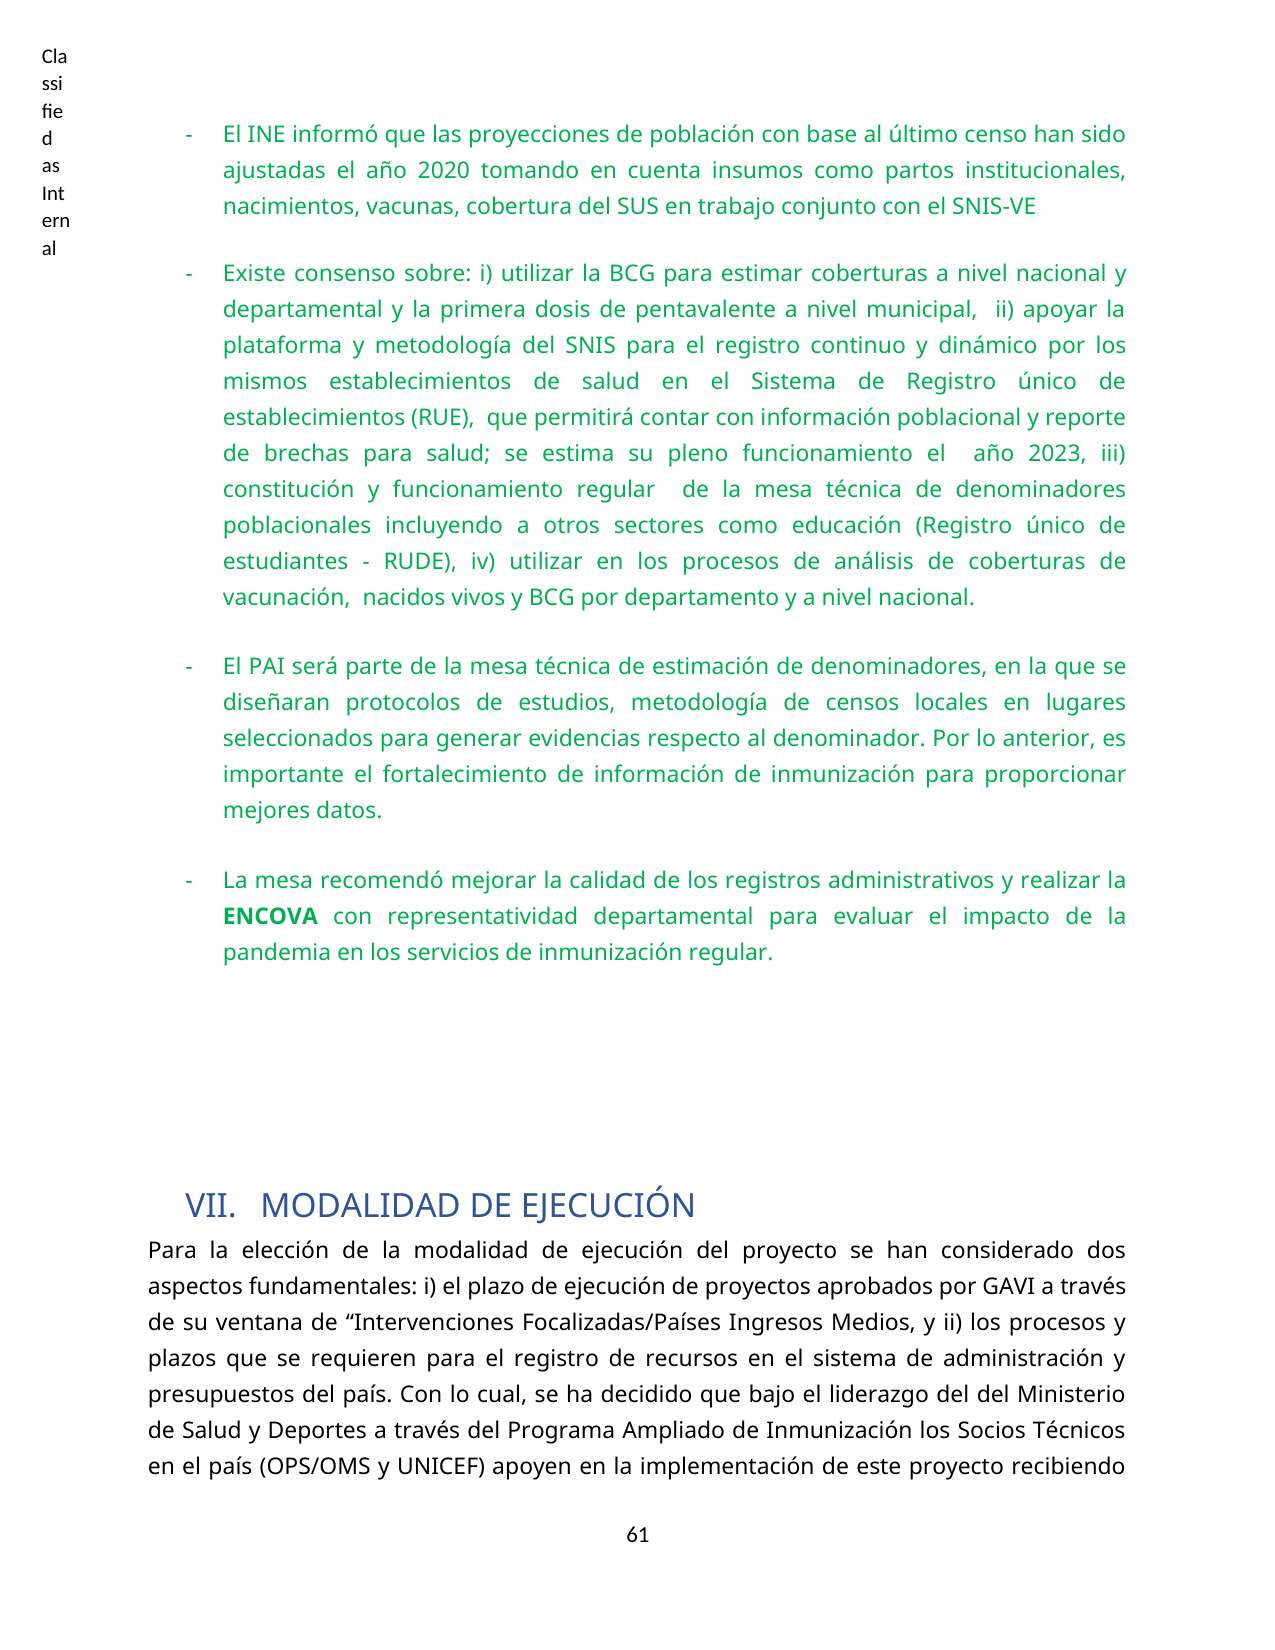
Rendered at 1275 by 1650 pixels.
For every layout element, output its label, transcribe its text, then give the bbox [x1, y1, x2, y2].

list Existe consenso sobre: i) utilizar la BCG para estimar coberturas a nivel nacional y departamental y la primera dosis de pentavalente a nivel municipal, ii) apoyar la plataforma y metodología del SNIS para el registro continuo y dinámico por los mismos establecimientos de salud en el Sistema de Registro único de establecimientos (RUE), que permitirá contar con información poblacional y reporte de brechas para salud; se estima su pleno funcionamiento el año 2023, iii) constitución y funcionamiento regular de la mesa técnica de denominadores poblacionales incluyendo a otros sectores como educación (Registro único de estudiantes - RUDE), iv) utilizar en los procesos de análisis de coberturas de vacunación, nacidos vivos y BCG por departamento y a nivel nacional. [185, 257, 1127, 612]
list El INE informó que las proyecciones de población con base al último censo han sido ajustadas el año 2020 tomando en cuenta insumos como partos institucionales, nacimientos, vacunas, cobertura del SUS en trabajo conjunto con el SNIS-VE [185, 118, 1127, 221]
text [148, 1234, 1127, 1481]
list La mesa recomendó mejorar la calidad de los registros administrativos y realizar la ENCOVA con representatividad departamental para evaluar el impacto de la pandemia en los servicios de inmunización regular. [185, 864, 1127, 967]
list El PAI será parte de la mesa técnica de estimación de denominadores, en la que se diseñaran protocolos de estudios, metodología de censos locales en lugares seleccionados para generar evidencias respecto al denominador. Por lo anterior, es importante el fortalecimiento de información de inmunización para proporcionar mejores datos. [185, 650, 1127, 825]
subtitle MODALIDAD DE EJECUCIÓN [185, 1182, 1127, 1227]
